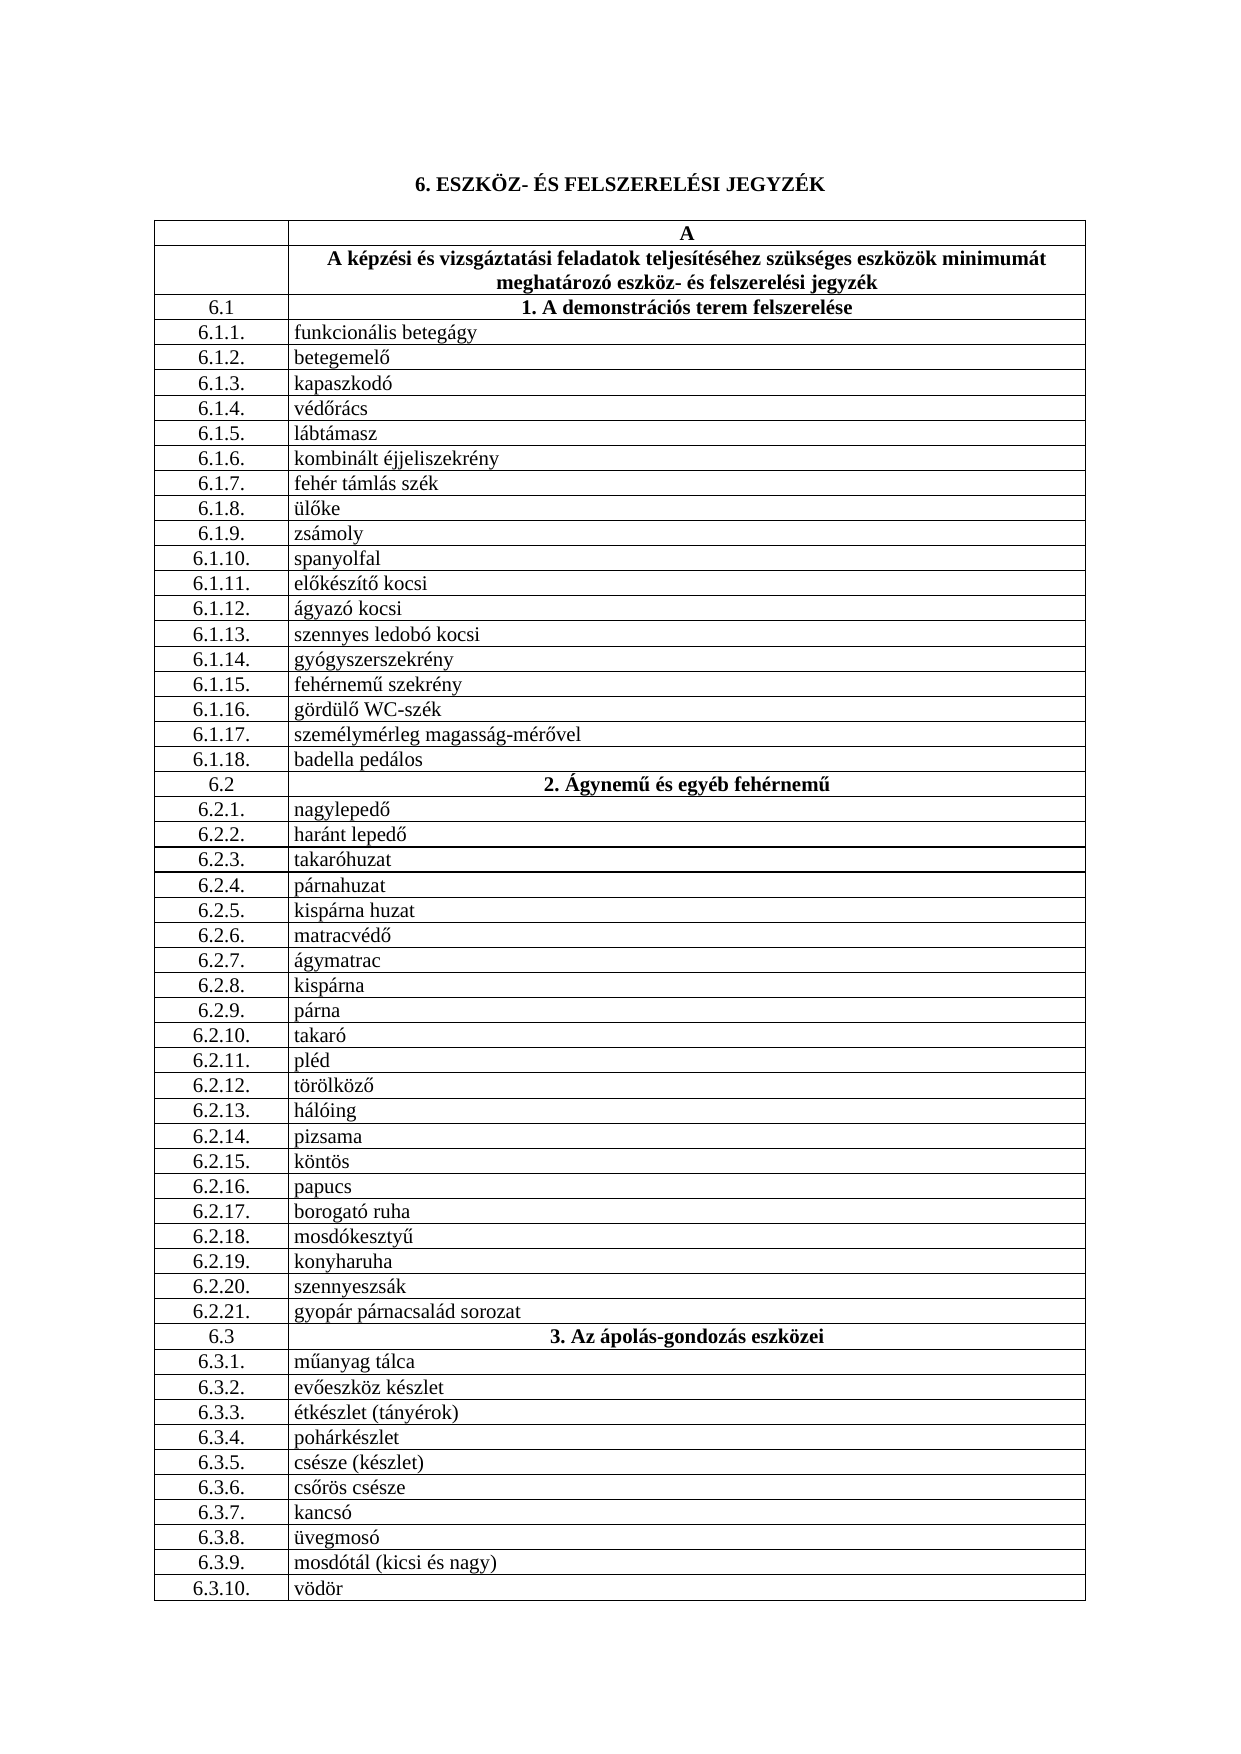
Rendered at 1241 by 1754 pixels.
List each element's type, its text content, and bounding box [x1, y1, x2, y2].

table_cell 6.2.19. [155, 1249, 288, 1273]
table_cell 6.2.9. [155, 998, 288, 1022]
table_cell csőrös csésze [289, 1475, 1085, 1499]
table_cell 6.1.9. [155, 521, 288, 545]
table_cell 6.3.2. [155, 1375, 288, 1399]
table_cell pizsama [289, 1124, 1085, 1148]
table_cell 2. Ágynemű és egyéb fehérnemű [289, 772, 1085, 796]
table_cell 6.2.18. [155, 1224, 288, 1248]
table_cell 6.1 [155, 295, 288, 319]
table_cell ágyazó kocsi [289, 596, 1085, 620]
table_cell hálóing [289, 1099, 1085, 1122]
table_cell 6.3.10. [155, 1575, 288, 1599]
table_cell mosdókesztyű [289, 1224, 1085, 1248]
table_cell 6.3.8. [155, 1525, 288, 1549]
table_cell párna [289, 998, 1085, 1022]
table_cell 6.2.11. [155, 1048, 288, 1072]
table_cell ülőke [289, 496, 1085, 520]
table_cell 6.3.6. [155, 1475, 288, 1499]
table_cell 6.3.7. [155, 1500, 288, 1524]
table_cell étkészlet (tányérok) [289, 1400, 1085, 1424]
table_cell 6.2.20. [155, 1274, 288, 1298]
table_cell 6.2.1. [155, 797, 288, 821]
table_cell 6.2.7. [155, 948, 288, 972]
table_cell kispárna huzat [289, 898, 1085, 922]
table_cell matracvédő [289, 923, 1085, 947]
table_cell műanyag tálca [289, 1350, 1085, 1373]
table_cell haránt lepedő [289, 822, 1085, 846]
table_cell 6.1.13. [155, 621, 288, 646]
table_cell 6.3.1. [155, 1350, 288, 1373]
table_cell 6.1.12. [155, 596, 288, 620]
table_cell párnahuzat [289, 873, 1085, 897]
table_cell betegemelő [289, 345, 1085, 369]
table_cell csésze (készlet) [289, 1450, 1085, 1474]
table_cell gyopár párnacsalád sorozat [289, 1299, 1085, 1323]
table_cell 6.1.14. [155, 647, 288, 671]
table_cell evőeszköz készlet [289, 1375, 1085, 1399]
table_cell 6.3.4. [155, 1425, 288, 1449]
table_cell funkcionális betegágy [289, 320, 1085, 344]
table_cell badella pedálos [289, 747, 1085, 771]
table_cell 6.1.18. [155, 747, 288, 771]
table_cell 1. A demonstrációs terem felszerelése [289, 295, 1085, 319]
table_cell kispárna [289, 973, 1085, 997]
table_cell 6.1.11. [155, 571, 288, 595]
table_cell takaróhuzat [289, 848, 1085, 871]
table_cell papucs [289, 1174, 1085, 1198]
table_cell 6.1.17. [155, 722, 288, 746]
table_cell 6.3.3. [155, 1400, 288, 1424]
table_cell 6.2.10. [155, 1023, 288, 1047]
table_cell zsámoly [289, 521, 1085, 545]
table_cell 6.1.5. [155, 421, 288, 445]
table_cell 6.1.3. [155, 370, 288, 394]
table_cell 6.1.4. [155, 396, 288, 419]
table_cell gördülő WC-szék [289, 697, 1085, 721]
table_cell vödör [289, 1575, 1085, 1599]
table_cell kapaszkodó [289, 370, 1085, 394]
table_cell 6.1.16. [155, 697, 288, 721]
table_cell 6.2.4. [155, 873, 288, 897]
table_cell 6.2.5. [155, 898, 288, 922]
table_cell ágymatrac [289, 948, 1085, 972]
table_cell 6.3.9. [155, 1550, 288, 1574]
table_cell 6.2.17. [155, 1199, 288, 1223]
table_cell 6.2.13. [155, 1099, 288, 1122]
table_header A [289, 221, 1085, 245]
table_cell 6.2.3. [155, 848, 288, 871]
table_cell védőrács [289, 396, 1085, 419]
table_cell lábtámasz [289, 421, 1085, 445]
table_cell spanyolfal [289, 546, 1085, 570]
table_cell köntös [289, 1149, 1085, 1173]
table_cell nagylepedő [289, 797, 1085, 821]
table_cell 6.1.6. [155, 446, 288, 470]
table_cell kancsó [289, 1500, 1085, 1524]
table_cell előkészítő kocsi [289, 571, 1085, 595]
table_cell 6.2.12. [155, 1073, 288, 1097]
table_cell 6.2.6. [155, 923, 288, 947]
table_cell 6.2.14. [155, 1124, 288, 1148]
table_cell A képzési és vizsgáztatási feladatok teljesítéséhez szükséges eszközök minimumát meghatározó eszköz- és felszerelési jegyzék [289, 246, 1085, 294]
table_cell 6.2.16. [155, 1174, 288, 1198]
table_cell 6.1.8. [155, 496, 288, 520]
table_cell 6.3 [155, 1324, 288, 1348]
table_cell 6.1.15. [155, 672, 288, 696]
text 6. ESZKÖZ- ÉS FELSZERELÉSI JEGYZÉK [148, 172, 1093, 196]
table_cell fehér támlás szék [289, 471, 1085, 495]
table_cell pléd [289, 1048, 1085, 1072]
table_cell személymérleg magasság-mérővel [289, 722, 1085, 746]
table_header [155, 221, 288, 245]
table_cell konyharuha [289, 1249, 1085, 1273]
table_cell 6.2.15. [155, 1149, 288, 1173]
table_cell 6.2.2. [155, 822, 288, 846]
table_cell 6.1.2. [155, 345, 288, 369]
table_cell 6.3.5. [155, 1450, 288, 1474]
table_cell kombinált éjjeliszekrény [289, 446, 1085, 470]
table_cell 6.2.8. [155, 973, 288, 997]
table_cell 6.1.7. [155, 471, 288, 495]
table_cell 6.1.1. [155, 320, 288, 344]
table_cell gyógyszerszekrény [289, 647, 1085, 671]
table_cell 6.1.10. [155, 546, 288, 570]
table_cell szennyeszsák [289, 1274, 1085, 1298]
table_cell 3. Az ápolás-gondozás eszközei [289, 1324, 1085, 1348]
table_cell pohárkészlet [289, 1425, 1085, 1449]
table_cell 6.2.21. [155, 1299, 288, 1323]
table_cell borogató ruha [289, 1199, 1085, 1223]
table_cell üvegmosó [289, 1525, 1085, 1549]
table_cell [155, 246, 288, 294]
table_cell mosdótál (kicsi és nagy) [289, 1550, 1085, 1574]
table_cell takaró [289, 1023, 1085, 1047]
table_cell fehérnemű szekrény [289, 672, 1085, 696]
table_cell törölköző [289, 1073, 1085, 1097]
table_cell szennyes ledobó kocsi [289, 621, 1085, 646]
table_cell 6.2 [155, 772, 288, 796]
